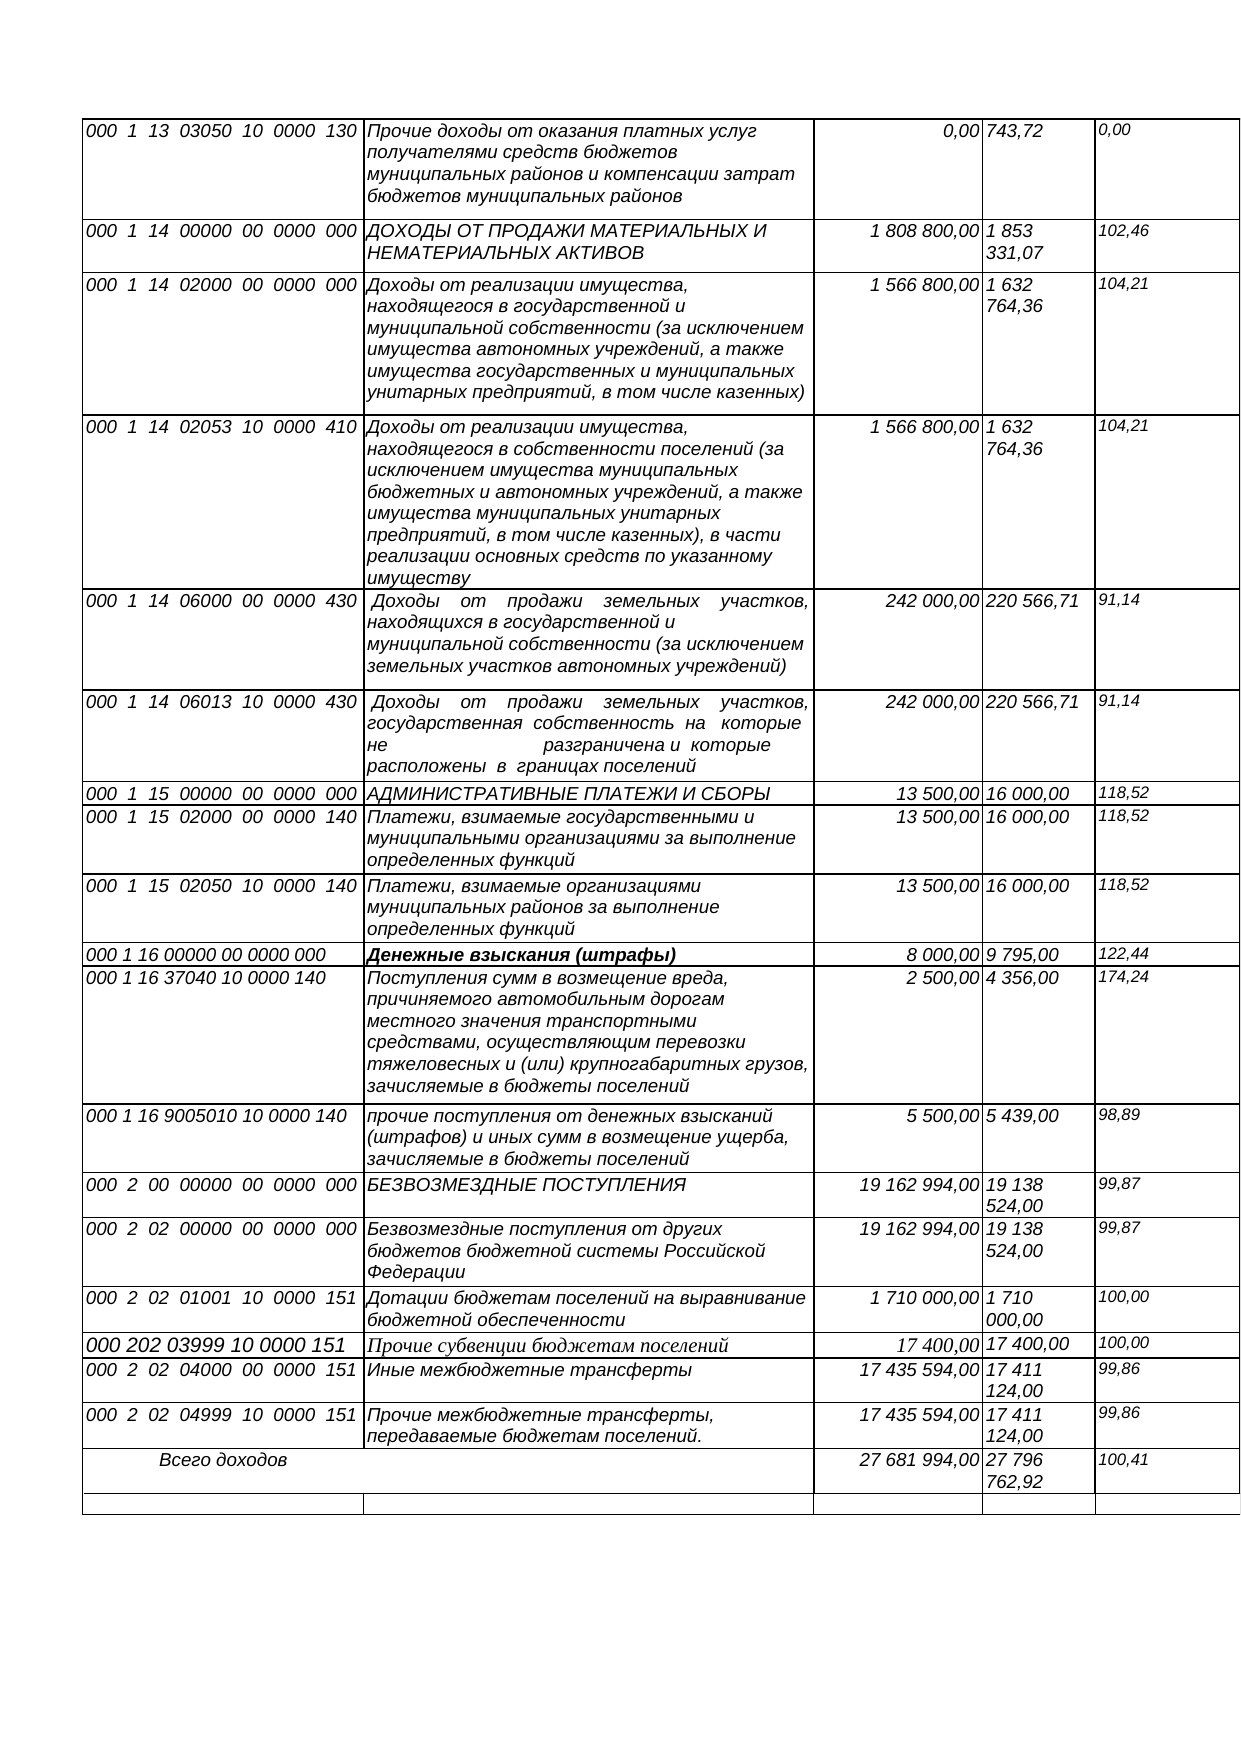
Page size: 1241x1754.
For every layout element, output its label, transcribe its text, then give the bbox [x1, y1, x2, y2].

table_cell 000 202 03999 10 0000 151 [83, 1333, 363, 1357]
table_cell 100,41 [1096, 1449, 1239, 1492]
table_cell 27 681 994,00 [815, 1449, 982, 1492]
table_cell Доходы от реализации имущества, находящегося в государственной и муниципальной собственности (за исключением имущества автономных учреждений, а также имущества государственных и муниципальных унитарных предприятий, в том числе казенных) [365, 273, 813, 414]
table_cell 99,87 [1096, 1218, 1239, 1286]
table_cell 98,89 [1096, 1105, 1239, 1172]
table_cell 000 1 14 02000 00 0000 000 [83, 273, 363, 414]
table_cell 16 000,00 [983, 875, 1094, 942]
table_cell 000 1 13 03050 10 0000 130 [83, 120, 363, 219]
table_cell 1 566 800,00 [815, 416, 982, 588]
table_cell [1096, 1494, 1240, 1514]
table_cell 743,72 [983, 120, 1094, 219]
table_cell БЕЗВОЗМЕЗДНЫЕ ПОСТУПЛЕНИЯ [365, 1173, 813, 1217]
table_cell 104,21 [1096, 416, 1239, 588]
table_cell Доходы от реализации имущества, находящегося в собственности поселений (за исключением имущества муниципальных бюджетных и автономных учреждений, а также имущества муниципальных унитарных предприятий, в том числе казенных), в части реализации основных средств по указанному имуществу [365, 416, 813, 588]
table_cell 99,86 [1096, 1403, 1239, 1448]
table_cell 91,14 [1096, 590, 1239, 689]
table_cell Денежные взыскания (штрафы) [365, 943, 813, 965]
table_cell 19 138 524,00 [983, 1218, 1094, 1286]
table_cell 102,46 [1096, 220, 1239, 272]
table_cell 000 1 15 02050 10 0000 140 [83, 875, 363, 942]
table_cell 000 1 14 02053 10 0000 410 [83, 416, 363, 588]
table_cell 99,87 [1096, 1173, 1239, 1217]
table_cell 000 1 16 9005010 10 0000 140 [83, 1105, 363, 1172]
table_cell 118,52 [1096, 875, 1239, 942]
table_cell [983, 1494, 1095, 1514]
table_cell 000 1 14 06013 10 0000 430 [83, 691, 363, 781]
table_cell 104,21 [1096, 273, 1239, 414]
table_cell 5 439,00 [983, 1105, 1094, 1172]
table_cell 17 400,00 [815, 1333, 982, 1357]
table_cell 118,52 [1096, 782, 1239, 804]
table_cell АДМИНИСТРАТИВНЫЕ ПЛАТЕЖИ И СБОРЫ [365, 782, 813, 804]
table_cell Доходы от продажи земельных участков, государственная собственность на которые не разграничена и которые расположены в границах поселений [365, 691, 813, 781]
table_cell 000 2 02 01001 10 0000 151 [83, 1287, 363, 1331]
table_cell 1 853 331,07 [983, 220, 1094, 272]
table_cell 17 435 594,00 [815, 1403, 982, 1448]
table_cell [83, 1494, 363, 1514]
table_cell 17 400,00 [983, 1333, 1094, 1357]
table_cell Безвозмездные поступления от других бюджетов бюджетной системы Российской Федерации [365, 1218, 813, 1286]
table_cell 000 2 02 04999 10 0000 151 [83, 1403, 363, 1448]
table_cell 1 710 000,00 [815, 1287, 982, 1331]
table_cell 13 500,00 [815, 782, 982, 804]
table_cell 000 1 14 00000 00 0000 000 [83, 220, 363, 272]
table_cell Платежи, взимаемые организациями муниципальных районов за выполнение определенных функций [365, 875, 813, 942]
table_cell 13 500,00 [815, 806, 982, 873]
table_cell 000 2 02 00000 00 0000 000 [83, 1218, 363, 1286]
table_cell 13 500,00 [815, 875, 982, 942]
table_cell 174,24 [1096, 967, 1239, 1103]
table_cell 1 566 800,00 [815, 273, 982, 414]
table_cell 1 808 800,00 [815, 220, 982, 272]
table_cell 000 2 00 00000 00 0000 000 [83, 1173, 363, 1217]
table_cell 17 411 124,00 [983, 1403, 1094, 1448]
table_cell 242 000,00 [815, 590, 982, 689]
table_cell Прочие субвенции бюджетам поселений [365, 1333, 813, 1357]
table_cell 19 162 994,00 [815, 1218, 982, 1286]
table_cell прочие поступления от денежных взысканий (штрафов) и иных сумм в возмещение ущерба, зачисляемые в бюджеты поселений [365, 1105, 813, 1172]
table_cell 000 1 14 06000 00 0000 430 [83, 590, 363, 689]
table_cell [814, 1494, 982, 1514]
table_cell 19 138 524,00 [983, 1173, 1094, 1217]
table_cell 4 356,00 [983, 967, 1094, 1103]
table_cell 220 566,71 [983, 691, 1094, 781]
table_cell ДОХОДЫ ОТ ПРОДАЖИ МАТЕРИАЛЬНЫХ И НЕМАТЕРИАЛЬНЫХ АКТИВОВ [365, 220, 813, 272]
table_cell Всего доходов [83, 1449, 364, 1492]
table_cell 27 796 762,92 [983, 1449, 1094, 1492]
table_cell 1 710 000,00 [983, 1287, 1094, 1331]
table_cell 100,00 [1096, 1333, 1239, 1357]
table_cell 16 000,00 [983, 806, 1094, 873]
table_cell 000 1 15 02000 00 0000 140 [83, 806, 363, 873]
table_cell 1 632 764,36 [983, 416, 1094, 588]
table_cell 220 566,71 [983, 590, 1094, 689]
table_cell Платежи, взимаемые государственными и муниципальными организациями за выполнение определенных функций [365, 806, 813, 873]
table_cell 16 000,00 [983, 782, 1094, 804]
table_cell 1 632 764,36 [983, 273, 1094, 414]
table_cell 000 2 02 04000 00 0000 151 [83, 1359, 363, 1402]
table_cell 118,52 [1096, 806, 1239, 873]
table_cell [364, 1494, 813, 1514]
table_cell Поступления сумм в возмещение вреда, причиняемого автомобильным дорогам местного значения транспортными средствами, осуществляющим перевозки тяжеловесных и (или) крупногабаритных грузов, зачисляемые в бюджеты поселений [365, 967, 813, 1103]
table_cell 000 1 16 37040 10 0000 140 [83, 967, 363, 1103]
table_cell 242 000,00 [815, 691, 982, 781]
table_cell 19 162 994,00 [815, 1173, 982, 1217]
table_cell Прочие межбюджетные трансферты, передаваемые бюджетам поселений. [365, 1403, 813, 1448]
table_cell 9 795,00 [983, 943, 1094, 965]
table_cell Иные межбюджетные трансферты [365, 1359, 813, 1402]
table_cell 91,14 [1096, 691, 1239, 781]
table_cell 5 500,00 [815, 1105, 982, 1172]
table_cell Дотации бюджетам поселений на выравнивание бюджетной обеспеченности [365, 1287, 813, 1331]
table_cell 100,00 [1096, 1287, 1239, 1331]
table_cell Прочие доходы от оказания платных услуг получателями средств бюджетов муниципальных районов и компенсации затрат бюджетов муниципальных районов [365, 120, 813, 219]
table_cell 17 411 124,00 [983, 1359, 1094, 1402]
table_cell 2 500,00 [815, 967, 982, 1103]
table_cell Доходы от продажи земельных участков, находящихся в государственной и муниципальной собственности (за исключением земельных участков автономных учреждений) [365, 590, 813, 689]
table_cell 000 1 15 00000 00 0000 000 [83, 782, 363, 804]
table_cell 0,00 [1096, 120, 1239, 219]
table_cell 000 1 16 00000 00 0000 000 [83, 943, 363, 965]
table_cell 8 000,00 [815, 943, 982, 965]
table_cell 122,44 [1096, 943, 1239, 965]
table_cell 99,86 [1096, 1359, 1239, 1402]
table_cell 17 435 594,00 [815, 1359, 982, 1402]
table_cell 0,00 [815, 120, 982, 219]
table_cell [364, 1449, 813, 1492]
